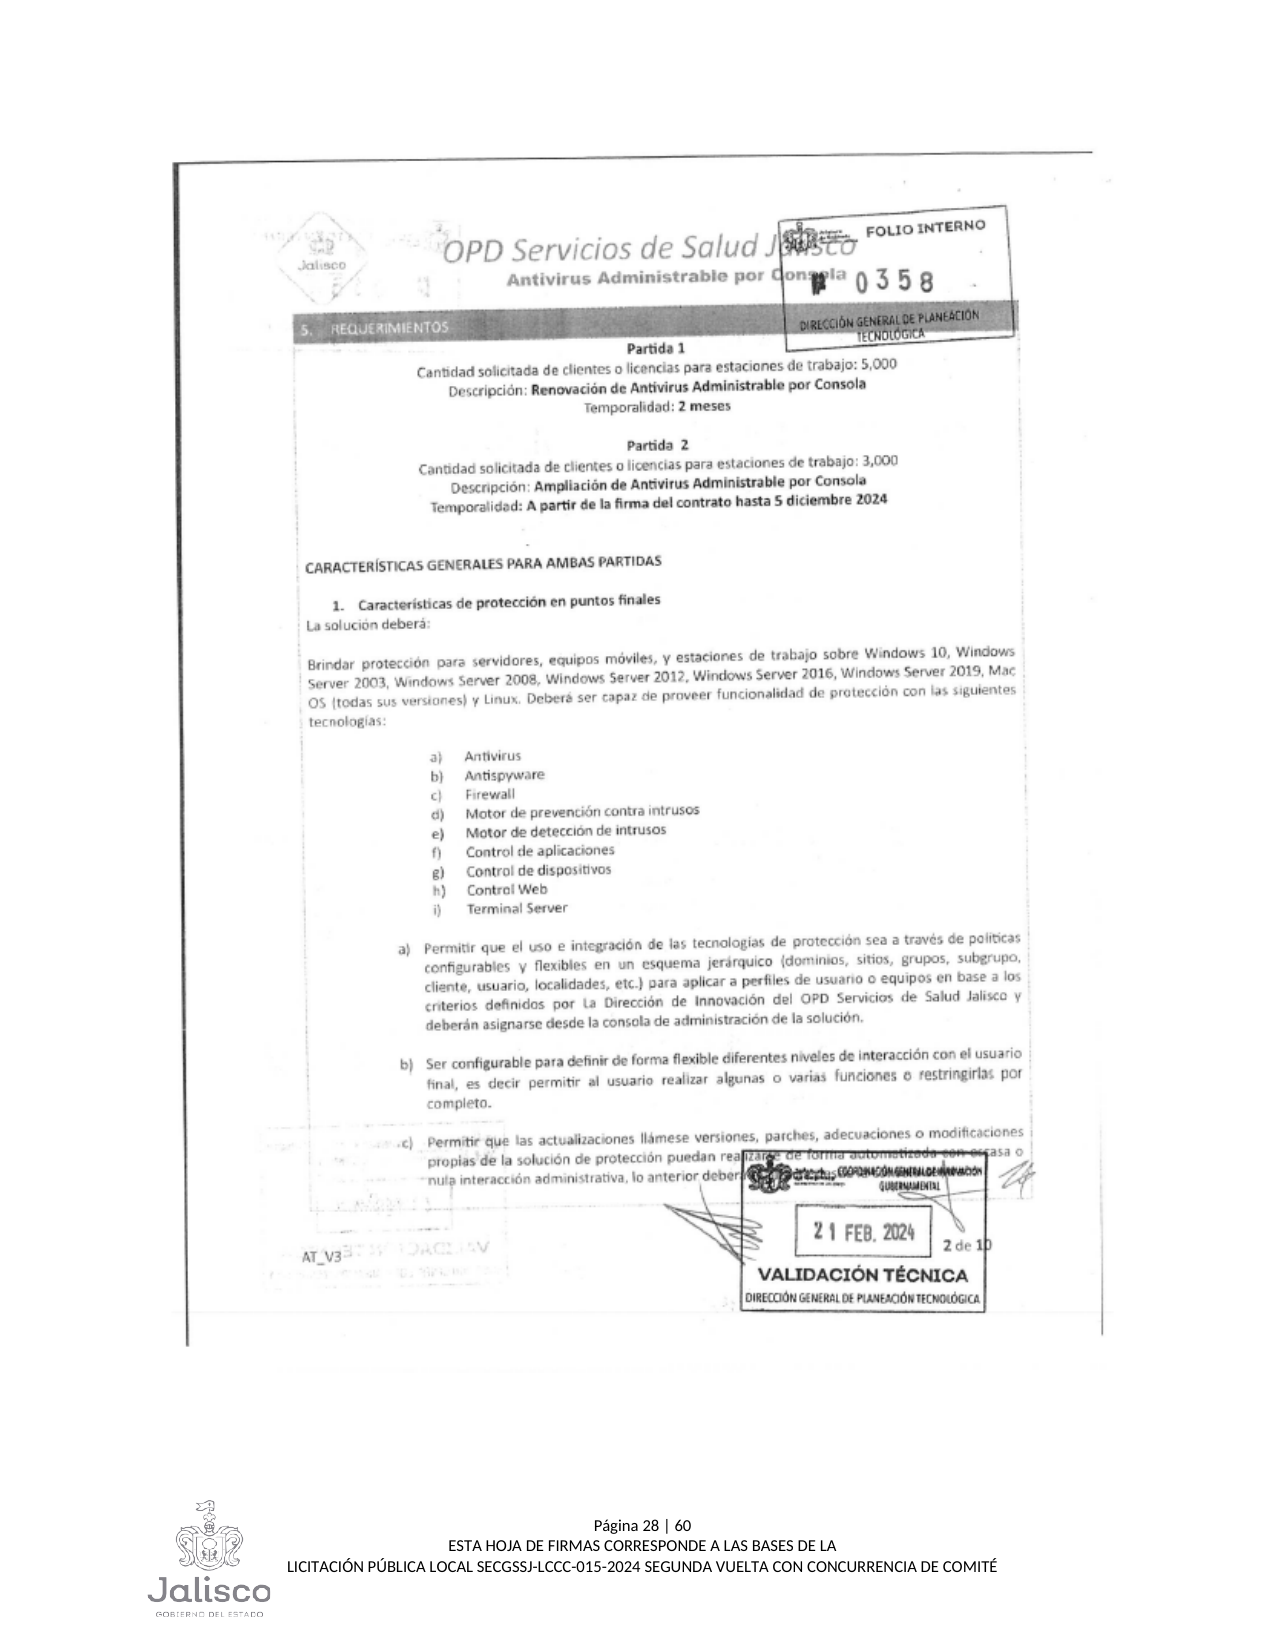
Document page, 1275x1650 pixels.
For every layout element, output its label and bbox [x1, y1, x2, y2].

picture [171, 138, 1114, 1373]
picture [147, 1500, 271, 1617]
